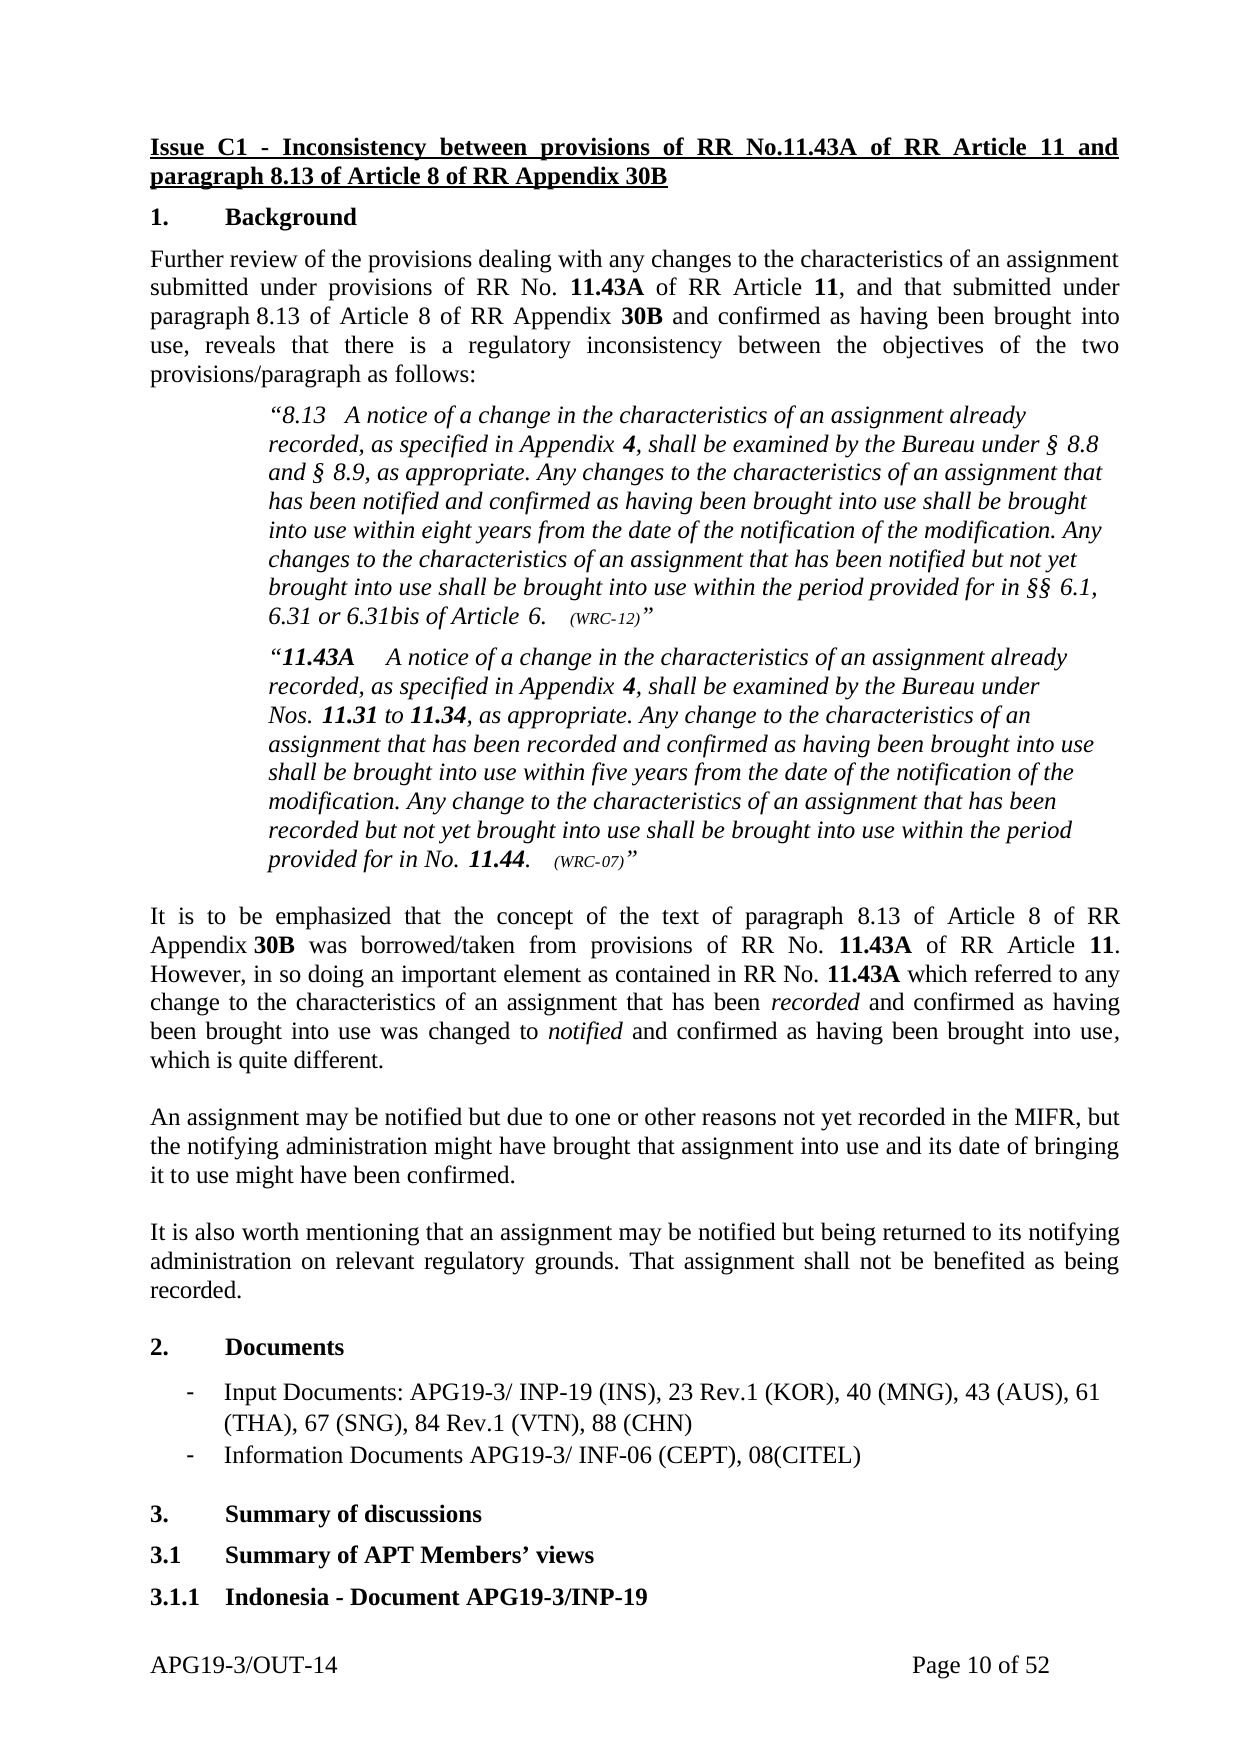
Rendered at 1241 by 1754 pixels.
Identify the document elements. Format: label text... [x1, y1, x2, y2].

text It is to be emphasized that the concept of the text of paragraph 8.13 of Article 8 of RR Appendix 30B was borrowed/taken from provisions of RR No. 11.43A of RR Article 11. However, in so doing an important element as contained in RR No. 11.43A which referred to any change to the characteristics of an assignment that has been recorded and confirmed as having been brought into use was changed to notified and confirmed as having been brought into use, which is quite different. [150, 901, 1120, 1074]
text “8.13 A notice of a change in the characteristics of an assignment already recorded, as specified in Appendix 4, shall be examined by the Bureau under § 8.8 and § 8.9, as appropriate. Any changes to the characteristics of an assignment that has been notified and confirmed as having been brought into use shall be brought into use within eight years from the date of the notification of the modification. Any changes to the characteristics of an assignment that has been notified but not yet brought into use shall be brought into use within the period provided for in §§ 6.1, 6.31 or 6.31bis of Article 6. (WRC-12)” [150, 400, 1120, 630]
text Further review of the provisions dealing with any changes to the characteristics of an assignment submitted under provisions of RR No. 11.43A of RR Article 11, and that submitted under paragraph 8.13 of Article 8 of RR Appendix 30B and confirmed as having been brought into use, reveals that there is a regulatory inconsistency between the objectives of the two provisions/paragraph as follows: [150, 244, 1120, 387]
text “11.43A A notice of a change in the characteristics of an assignment already recorded, as specified in Appendix 4, shall be examined by the Bureau under Nos. 11.31 to 11.34, as appropriate. Any change to the characteristics of an assignment that has been recorded and confirmed as having been brought into use shall be brought into use within five years from the date of the notification of the modification. Any change to the characteristics of an assignment that has been recorded but not yet brought into use shall be brought into use within the period provided for in No. 11.44. (WRC-07)” [150, 642, 1120, 872]
list Information Documents APG19-3/ INF-06 (CEPT), 08(CITEL) [186, 1437, 1120, 1471]
subtitle 3. Summary of discussions [150, 1499, 1120, 1528]
subtitle 3.1.1 Indonesia - Document APG19-3/INP-19 [150, 1582, 1120, 1611]
subtitle Issue C1 - Inconsistency between provisions of RR No.11.43A of RR Article 11 and paragraph 8.13 of Article 8 of RR Appendix 30B [150, 132, 1120, 190]
text An assignment may be notified but due to one or other reasons not yet recorded in the MIFR, but the notifying administration might have brought that assignment into use and its date of bringing it to use might have been confirmed. [150, 1102, 1120, 1189]
text It is also worth mentioning that an assignment may be notified but being returned to its notifying administration on relevant regulatory grounds. That assignment shall not be benefited as being recorded. [150, 1217, 1120, 1304]
subtitle 2. Documents [150, 1332, 1120, 1361]
list Input Documents: APG19-3/ INP-19 (INS), 23 Rev.1 (KOR), 40 (MNG), 43 (AUS), 61 (THA), 67 (SNG), 84 Rev.1 (VTN), 88 (CHN) [186, 1374, 1120, 1437]
subtitle 1. Background [150, 202, 1120, 231]
subtitle 3.1 Summary of APT Members’ views [150, 1541, 1120, 1569]
